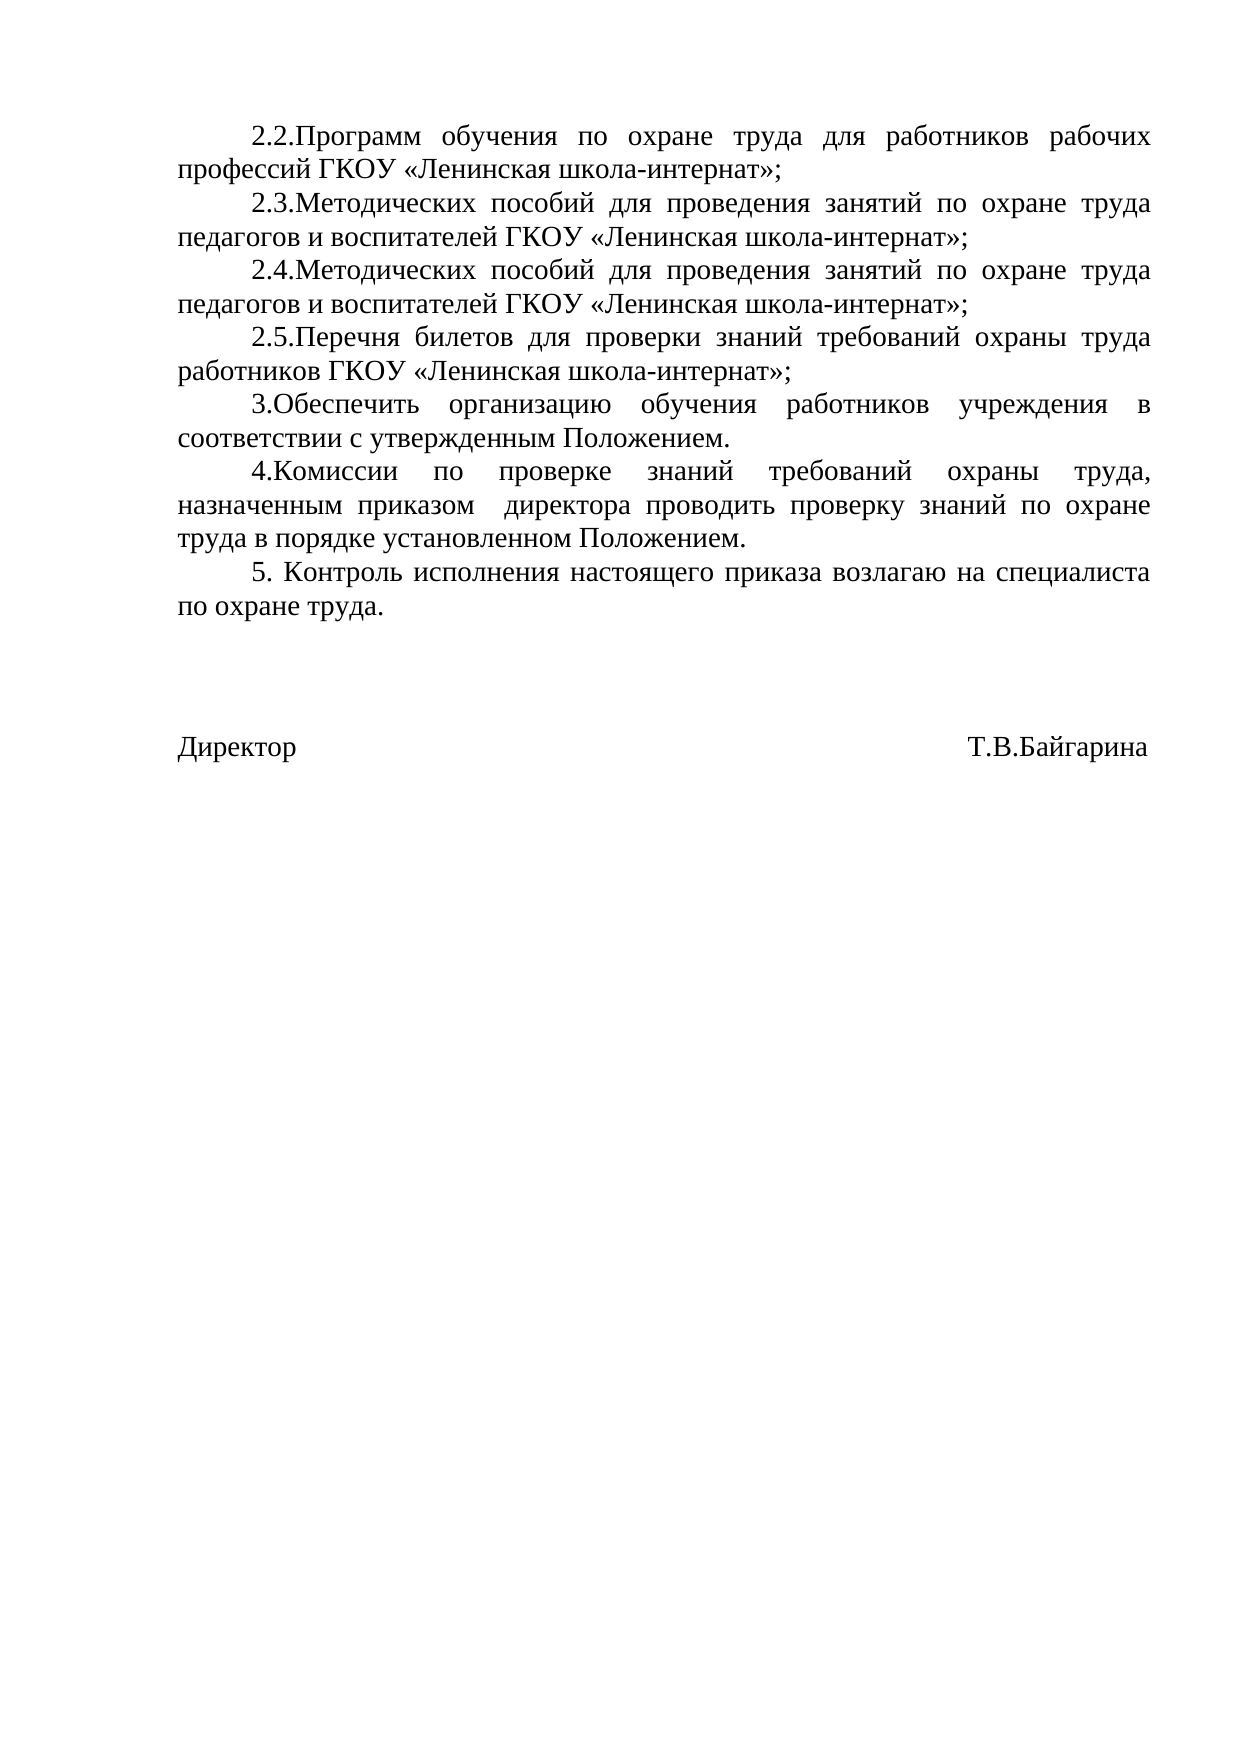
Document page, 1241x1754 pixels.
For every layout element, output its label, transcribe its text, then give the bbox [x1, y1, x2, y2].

text Директор Т.В.Байгарина [177, 729, 1152, 762]
text 2.2.Программ обучения по охране труда для работников рабочих профессий ГКОУ «Ленинская школа-интернат»; [177, 118, 1152, 185]
text 3.Обеспечить организацию обучения работников учреждения в соответствии с утвержденным Положением. [177, 386, 1152, 453]
text 2.4.Методических пособий для проведения занятий по охране труда педагогов и воспитателей ГКОУ «Ленинская школа-интернат»; [177, 252, 1152, 319]
text 5. Контроль исполнения настоящего приказа возлагаю на специалиста по охране труда. [177, 554, 1152, 621]
text 4.Комиссии по проверке знаний требований охраны труда, назначенным приказом директора проводить проверку знаний по охране труда в порядке установленном Положением. [177, 453, 1152, 554]
text 2.5.Перечня билетов для проверки знаний требований охраны труда работников ГКОУ «Ленинская школа-интернат»; [177, 319, 1152, 386]
text 2.3.Методических пособий для проведения занятий по охране труда педагогов и воспитателей ГКОУ «Ленинская школа-интернат»; [177, 185, 1152, 252]
